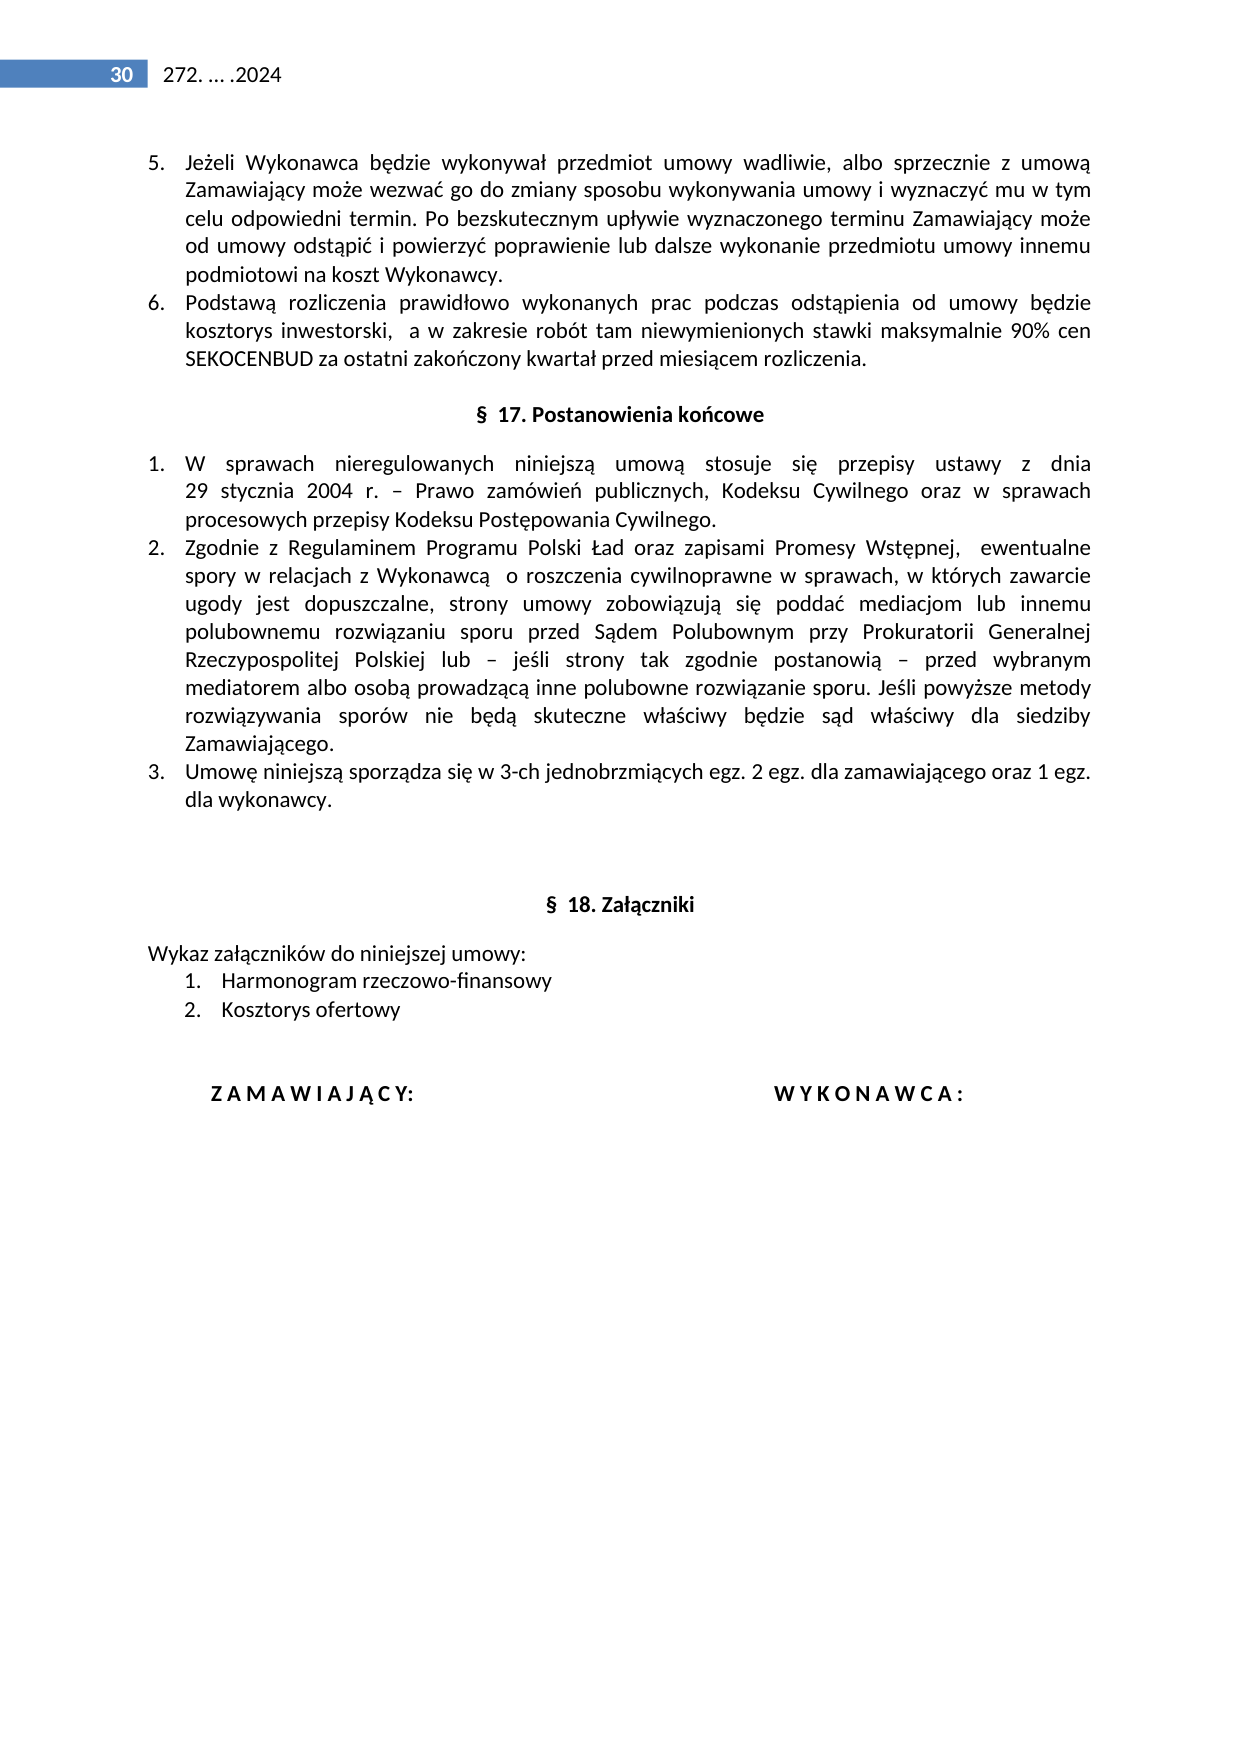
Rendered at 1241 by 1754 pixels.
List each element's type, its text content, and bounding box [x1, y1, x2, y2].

list W sprawach nieregulowanych niniejszą umową stosuje się przepisy ustawy z dnia 29 stycznia 2004 r. – Prawo zamówień publicznych, Kodeksu Cywilnego oraz w sprawach procesowych przepisy Kodeksu Postępowania Cywilnego. [148, 449, 1093, 533]
text Wykaz załączników do niniejszej umowy: [148, 939, 1093, 967]
text § 18. Załączniki [148, 890, 1093, 918]
list Jeżeli Wykonawca będzie wykonywał przedmiot umowy wadliwie, albo sprzecznie z umową Zamawiający może wezwać go do zmiany sposobu wykonywania umowy i wyznaczyć mu w tym celu odpowiedni termin. Po bezskutecznym upływie wyznaczonego terminu Zamawiający może od umowy odstąpić i powierzyć poprawienie lub dalsze wykonanie przedmiotu umowy innemu podmiotowi na koszt Wykonawcy. [148, 148, 1093, 288]
list Kosztorys ofertowy [184, 995, 1093, 1023]
list Harmonogram rzeczowo-finansowy [184, 967, 1093, 995]
list Podstawą rozliczenia prawidłowo wykonanych prac podczas odstąpienia od umowy będzie kosztorys inwestorski, a w zakresie robót tam niewymienionych stawki maksymalnie 90% cen SEKOCENBUD za ostatni zakończony kwartał przed miesiącem rozliczenia. [148, 288, 1093, 372]
list Umowę niniejszą sporządza się w 3-ch jednobrzmiących egz. 2 egz. dla zamawiającego oraz 1 egz. dla wykonawcy. [148, 757, 1093, 813]
list Zgodnie z Regulaminem Programu Polski Ład oraz zapisami Promesy Wstępnej, ewentualne spory w relacjach z Wykonawcą o roszczenia cywilnoprawne w sprawach, w których zawarcie ugody jest dopuszczalne, strony umowy zobowiązują się poddać mediacjom lub innemu polubownemu rozwiązaniu sporu przed Sądem Polubownym przy Prokuratorii Generalnej Rzeczypospolitej Polskiej lub – jeśli strony tak zgodnie postanowią – przed wybranym mediatorem albo osobą prowadzącą inne polubowne rozwiązanie sporu. Jeśli powyższe metody rozwiązywania sporów nie będą skuteczne właściwy będzie sąd właściwy dla siedziby Zamawiającego. [148, 533, 1093, 757]
text § 17. Postanowienia końcowe [148, 400, 1093, 428]
text Z A M A W I A J Ą C Y: W Y K O N A W C A : [148, 1079, 1093, 1135]
